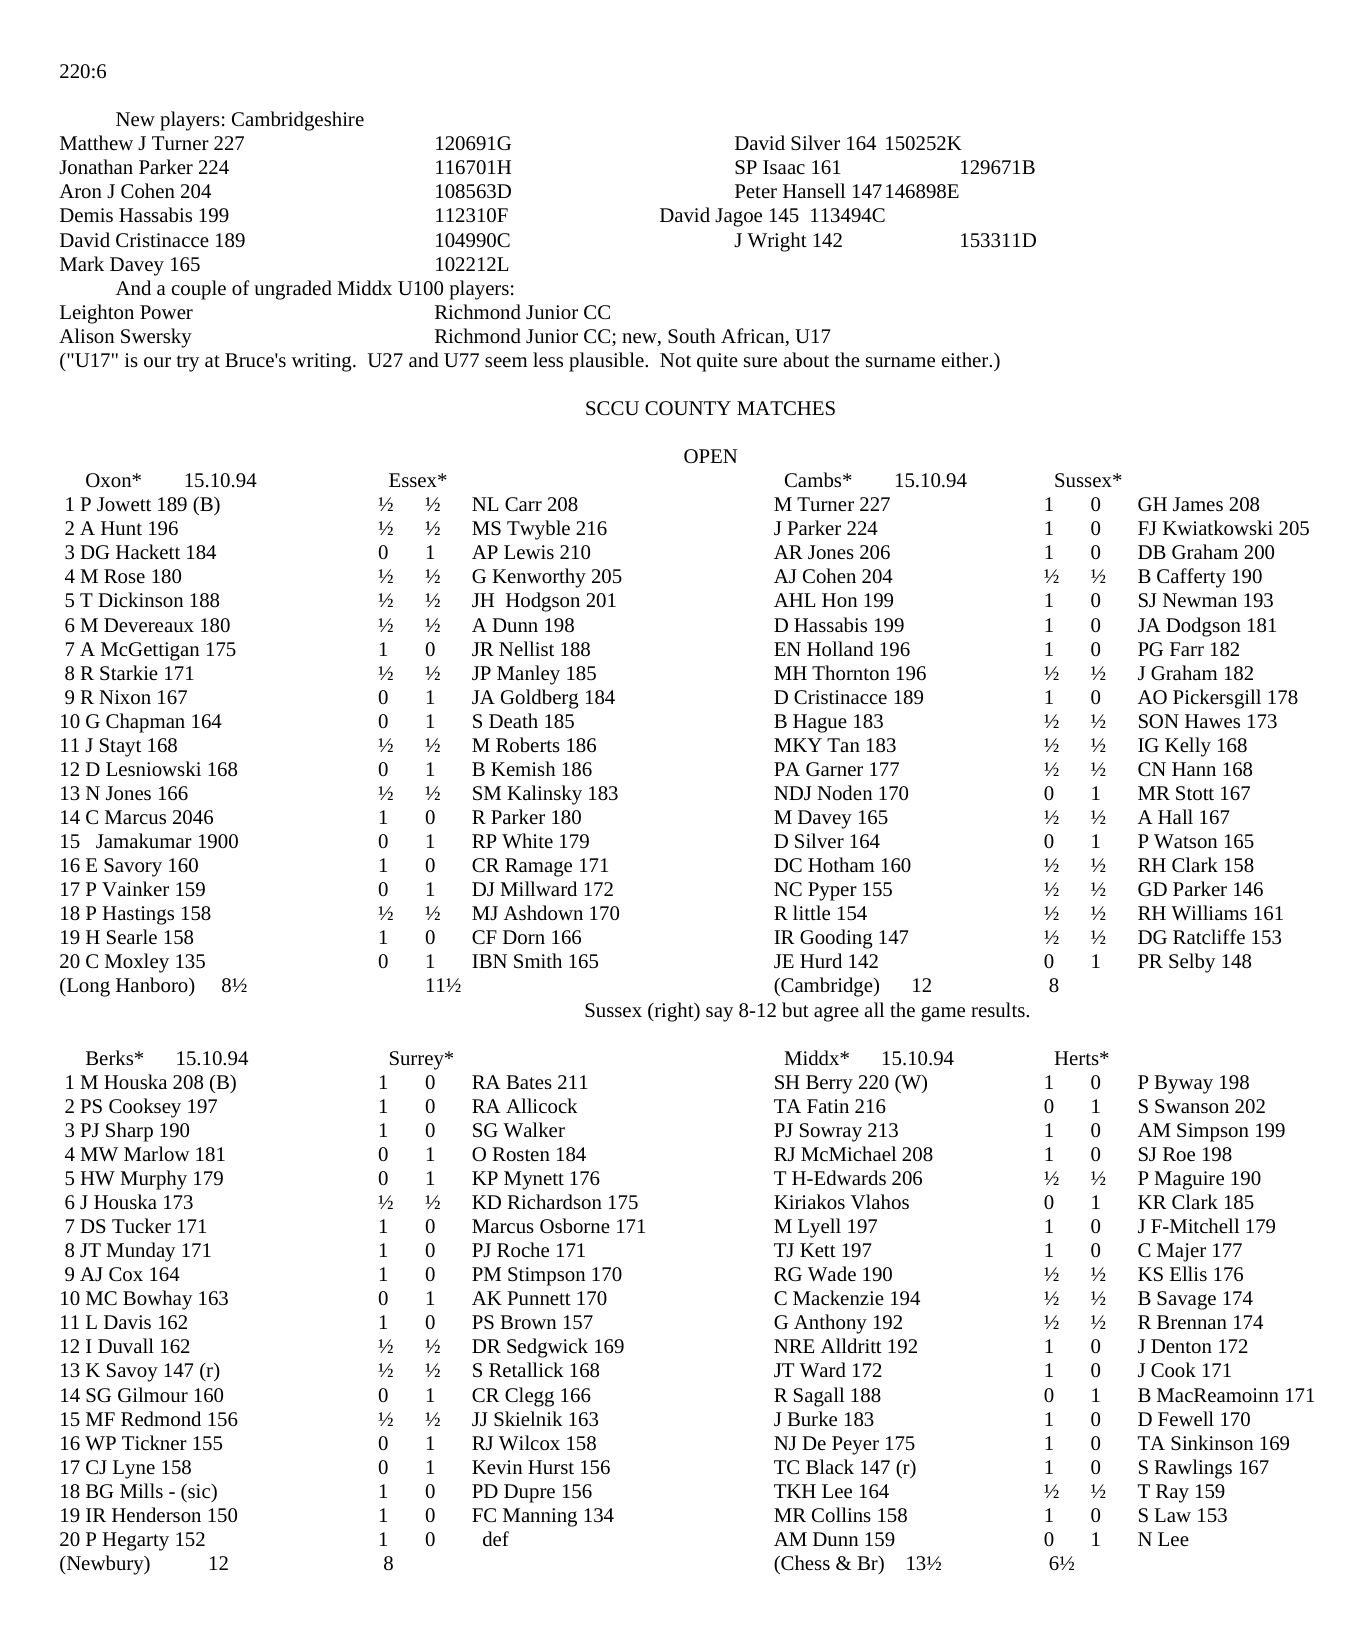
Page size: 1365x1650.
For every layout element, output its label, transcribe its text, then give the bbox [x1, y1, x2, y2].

table_cell Oxon* 15.10.94 Essex* 1 P Jowett 189 (B) ½ ½ NL Carr 208 2 A Hunt 196 ½ ½ MS Twyble 216 3 DG Hackett 184 0 1 AP Lewis 210 4 M Rose 180 ½ ½ G Kenworthy 205 5 T Dickinson 188 ½ ½ JH Hodgson 201 6 M Devereaux 180 ½ ½ A Dunn 198 7 A McGettigan 175 1 0 JR Nellist 188 8 R Starkie 171 ½ ½ JP Manley 185 9 R Nixon 167 0 1 JA Goldberg 184 10 G Chapman 164 0 1 S Death 185 11 J Stayt 168 ½ ½ M Roberts 186 12 D Lesniowski 168 0 1 B Kemish 186 13 N Jones 166 ½ ½ SM Kalinsky 183 14 C Marcus 2046 1 0 R Parker 180 15 Jamakumar 1900 0 1 RP White 179 16 E Savory 160 1 0 CR Ramage 171 17 P Vainker 159 0 1 DJ Millward 172 18 P Hastings 158 ½ ½ MJ Ashdown 170 19 H Searle 158 1 0 CF Dorn 166 20 C Moxley 135 0 1 IBN Smith 165 (Long Hanboro) 8½ 11½ [48, 468, 762, 997]
table_header Middx* 15.10.94 Herts* SH Berry 220 (W) 1 0 P Byway 198 TA Fatin 216 0 1 S Swanson 202 PJ Sowray 213 1 0 AM Simpson 199 RJ McMichael 208 1 0 SJ Roe 198 T H-Edwards 206 ½ ½ P Maguire 190 Kiriakos Vlahos 0 1 KR Clark 185 M Lyell 197 1 0 J F-Mitchell 179 TJ Kett 197 1 0 C Majer 177 RG Wade 190 ½ ½ KS Ellis 176 C Mackenzie 194 ½ ½ B Savage 174 G Anthony 192 ½ ½ R Brennan 174 NRE Alldritt 192 1 0 J Denton 172 JT Ward 172 1 0 J Cook 171 R Sagall 188 0 1 B MacReamoinn 171 J Burke 183 1 0 D Fewell 170 NJ De Peyer 175 1 0 TA Sinkinson 169 TC Black 147 (r) 1 0 S Rawlings 167 TKH Lee 164 ½ ½ T Ray 159 MR Collins 158 1 0 S Law 153 AM Dunn 159 0 1 N Lee (Chess & Br) 13½ 6½ [762, 1022, 1365, 1575]
text New players: Cambridgeshire [59, 107, 1253, 131]
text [59, 59, 1253, 83]
text Jonathan Parker 224 116701H SP Isaac 161 129671B [59, 155, 1253, 179]
text Leighton Power Richmond Junior CC [59, 300, 1253, 324]
text ("U17" is our try at Bruce's writing. U27 and U77 seem less plausible. Not quite sure about the surname either.) [59, 348, 1253, 372]
text Sussex (right) say 8-12 but agree all the game results. [59, 997, 1306, 1022]
text David Cristinacce 189 104990C J Wright 142 153311D [59, 227, 1253, 252]
text Mark Davey 165 102212L [59, 252, 1253, 276]
table_header Berks* 15.10.94 Surrey* 1 M Houska 208 (B) 1 0 RA Bates 211 2 PS Cooksey 197 1 0 RA Allicock 3 PJ Sharp 190 1 0 SG Walker 4 MW Marlow 181 0 1 O Rosten 184 5 HW Murphy 179 0 1 KP Mynett 176 6 J Houska 173 ½ ½ KD Richardson 175 7 DS Tucker 171 1 0 Marcus Osborne 171 8 JT Munday 171 1 0 PJ Roche 171 9 AJ Cox 164 1 0 PM Stimpson 170 10 MC Bowhay 163 0 1 AK Punnett 170 11 L Davis 162 1 0 PS Brown 157 12 I Duvall 162 ½ ½ DR Sedgwick 169 13 K Savoy 147 (r) ½ ½ S Retallick 168 14 SG Gilmour 160 0 1 CR Clegg 166 15 MF Redmond 156 ½ ½ JJ Skielnik 163 16 WP Tickner 155 0 1 RJ Wilcox 158 17 CJ Lyne 158 0 1 Kevin Hurst 156 18 BG Mills - (sic) 1 0 PD Dupre 156 19 IR Henderson 150 1 0 FC Manning 134 20 P Hegarty 152 1 0 def (Newbury) 12 8 [48, 1022, 762, 1575]
text And a couple of ungraded Middx U100 players: [59, 276, 1253, 300]
text Demis Hassabis 199 112310F David Jagoe 145 113494C [59, 203, 1253, 227]
table_header SCCU COUNTY MATCHES OPEN [48, 396, 1365, 468]
text Alison Swersky Richmond Junior CC; new, South African, U17 [59, 324, 1253, 348]
text Aron J Cohen 204 108563D Peter Hansell 147 146898E [59, 179, 1253, 203]
text Matthew J Turner 227 120691G David Silver 164 150252K [59, 131, 1253, 155]
table_cell Cambs* 15.10.94 Sussex* M Turner 227 1 0 GH James 208 J Parker 224 1 0 FJ Kwiatkowski 205 AR Jones 206 1 0 DB Graham 200 AJ Cohen 204 ½ ½ B Cafferty 190 AHL Hon 199 1 0 SJ Newman 193 D Hassabis 199 1 0 JA Dodgson 181 EN Holland 196 1 0 PG Farr 182 MH Thornton 196 ½ ½ J Graham 182 D Cristinacce 189 1 0 AO Pickersgill 178 B Hague 183 ½ ½ SON Hawes 173 MKY Tan 183 ½ ½ IG Kelly 168 PA Garner 177 ½ ½ CN Hann 168 NDJ Noden 170 0 1 MR Stott 167 M Davey 165 ½ ½ A Hall 167 D Silver 164 0 1 P Watson 165 DC Hotham 160 ½ ½ RH Clark 158 NC Pyper 155 ½ ½ GD Parker 146 R little 154 ½ ½ RH Williams 161 IR Gooding 147 ½ ½ DG Ratcliffe 153 JE Hurd 142 0 1 PR Selby 148 (Cambridge) 12 8 [762, 468, 1365, 997]
